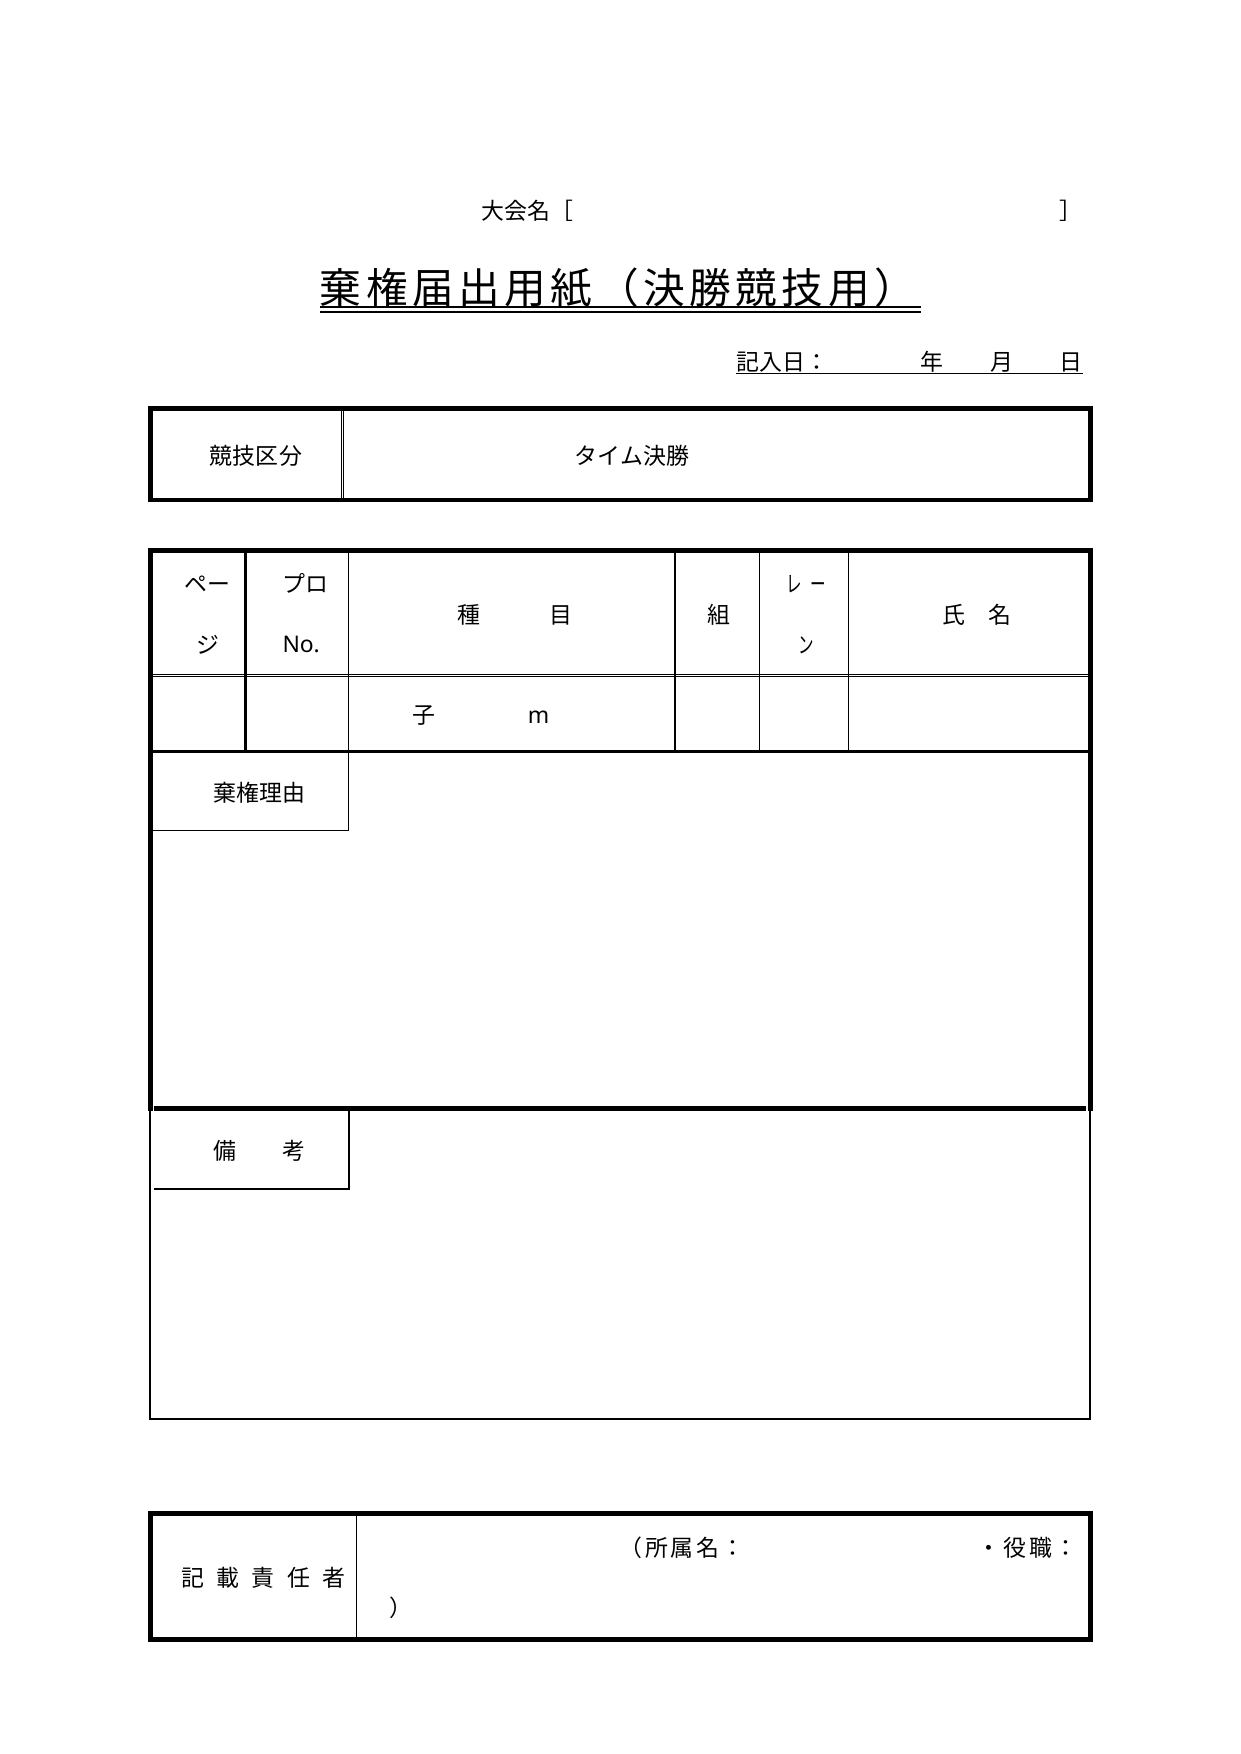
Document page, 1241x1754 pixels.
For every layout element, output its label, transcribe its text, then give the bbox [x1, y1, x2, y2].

table_header 組 [676, 553, 759, 674]
table_cell 子 m [349, 677, 674, 749]
table_header 競技区分 [153, 411, 341, 498]
text 大会名［ ］ [158, 179, 1083, 239]
table_header 記載責任者 [153, 1516, 356, 1637]
table_cell [760, 677, 848, 749]
table_header ページ [153, 553, 244, 674]
table_cell [247, 677, 348, 749]
table_header 氏 名 [849, 553, 1088, 674]
table_cell 備 考 [151, 1107, 348, 1187]
table_cell 棄権理由 [153, 753, 348, 830]
table_cell [349, 753, 1088, 830]
table_header （所属名： ・役職： ） [357, 1516, 1088, 1637]
table_header プロNo. [247, 553, 348, 674]
text 棄権届出用紙（決勝競技用） [158, 255, 1083, 315]
table_cell [350, 1106, 1089, 1187]
table_header タイム決勝 [344, 411, 1088, 498]
text 記入日： 年 月 日 [158, 330, 1083, 391]
table_cell [153, 830, 1088, 1106]
table_cell [849, 677, 1088, 749]
table_header レーン [760, 553, 848, 674]
table_header 種 目 [349, 553, 674, 674]
table_cell [676, 677, 759, 749]
table_cell [151, 1188, 1089, 1418]
table_cell [153, 677, 244, 749]
